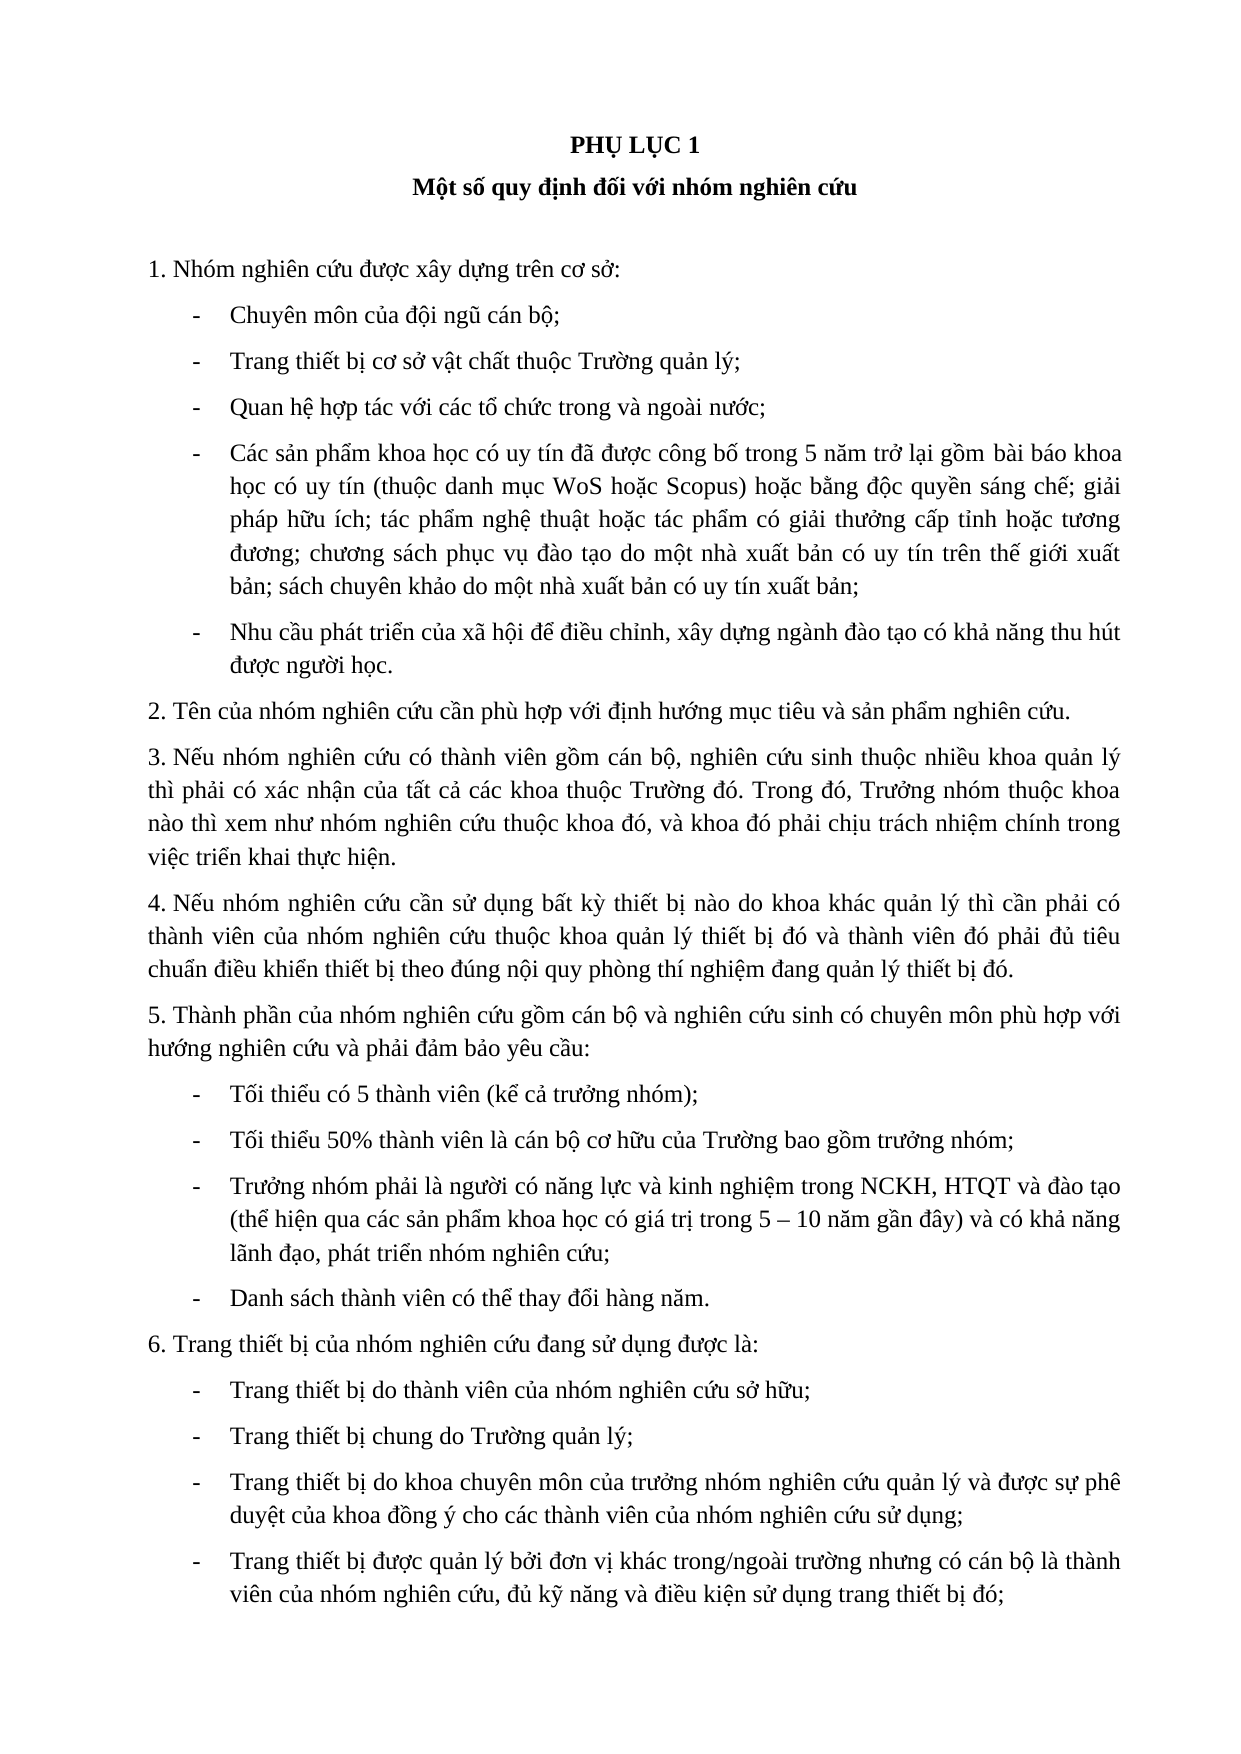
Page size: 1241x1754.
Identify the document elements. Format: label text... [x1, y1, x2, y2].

list Quan hệ hợp tác với các tổ chức trong và ngoài nước; [192, 387, 1122, 421]
text PHỤ LỤC 1 [148, 131, 1122, 159]
list Chuyên môn của đội ngũ cán bộ; [192, 296, 1122, 329]
list Trang thiết bị do khoa chuyên môn của trưởng nhóm nghiên cứu quản lý và được sự phê duyệt của khoa đồng ý cho các thành viên của nhóm nghiên cứu sử dụng; [192, 1462, 1122, 1529]
list Tối thiểu có 5 thành viên (kể cả trưởng nhóm); [192, 1075, 1122, 1108]
text Một số quy định đối với nhóm nghiên cứu [148, 172, 1122, 201]
list Trang thiết bị của nhóm nghiên cứu đang sử dụng được là: [148, 1325, 1122, 1358]
list Nhóm nghiên cứu được xây dựng trên cơ sở: [148, 254, 1122, 283]
list Thành phần của nhóm nghiên cứu gồm cán bộ và nghiên cứu sinh có chuyên môn phù hợp với hướng nghiên cứu và phải đảm bảo yêu cầu: [148, 996, 1122, 1062]
list Danh sách thành viên có thể thay đổi hàng năm. [192, 1279, 1122, 1312]
list Trưởng nhóm phải là người có năng lực và kinh nghiệm trong NCKH, HTQT và đào tạo (thể hiện qua các sản phẩm khoa học có giá trị trong 5 – 10 năm gần đây) và có khả năng lãnh đạo, phát triển nhóm nghiên cứu; [192, 1166, 1122, 1266]
list Trang thiết bị do thành viên của nhóm nghiên cứu sở hữu; [192, 1371, 1122, 1404]
list Nhu cầu phát triển của xã hội để điều chỉnh, xây dựng ngành đào tạo có khả năng thu hút được người học. [192, 612, 1122, 679]
list Tối thiểu 50% thành viên là cán bộ cơ hữu của Trường bao gồm trưởng nhóm; [192, 1121, 1122, 1154]
list Nếu nhóm nghiên cứu có thành viên gồm cán bộ, nghiên cứu sinh thuộc nhiều khoa quản lý thì phải có xác nhận của tất cả các khoa thuộc Trường đó. Trong đó, Trưởng nhóm thuộc khoa nào thì xem như nhóm nghiên cứu thuộc khoa đó, và khoa đó phải chịu trách nhiệm chính trong việc triển khai thực hiện. [148, 737, 1122, 871]
list Tên của nhóm nghiên cứu cần phù hợp với định hướng mục tiêu và sản phẩm nghiên cứu. [148, 691, 1122, 725]
list Trang thiết bị được quản lý bởi đơn vị khác trong/ngoài trường nhưng có cán bộ là thành viên của nhóm nghiên cứu, đủ kỹ năng và điều kiện sử dụng trang thiết bị đó; [192, 1541, 1122, 1608]
list Trang thiết bị chung do Trường quản lý; [192, 1416, 1122, 1450]
list Nếu nhóm nghiên cứu cần sử dụng bất kỳ thiết bị nào do khoa khác quản lý thì cần phải có thành viên của nhóm nghiên cứu thuộc khoa quản lý thiết bị đó và thành viên đó phải đủ tiêu chuẩn điều khiển thiết bị theo đúng nội quy phòng thí nghiệm đang quản lý thiết bị đó. [148, 883, 1122, 983]
list Các sản phẩm khoa học có uy tín đã được công bố trong 5 năm trở lại gồm bài báo khoa học có uy tín (thuộc danh mục WoS hoặc Scopus) hoặc bằng độc quyền sáng chế; giải pháp hữu ích; tác phẩm nghệ thuật hoặc tác phẩm có giải thưởng cấp tỉnh hoặc tương đương; chương sách phục vụ đào tạo do một nhà xuất bản có uy tín trên thế giới xuất bản; sách chuyên khảo do một nhà xuất bản có uy tín xuất bản; [192, 433, 1122, 600]
list Trang thiết bị cơ sở vật chất thuộc Trường quản lý; [192, 341, 1122, 375]
